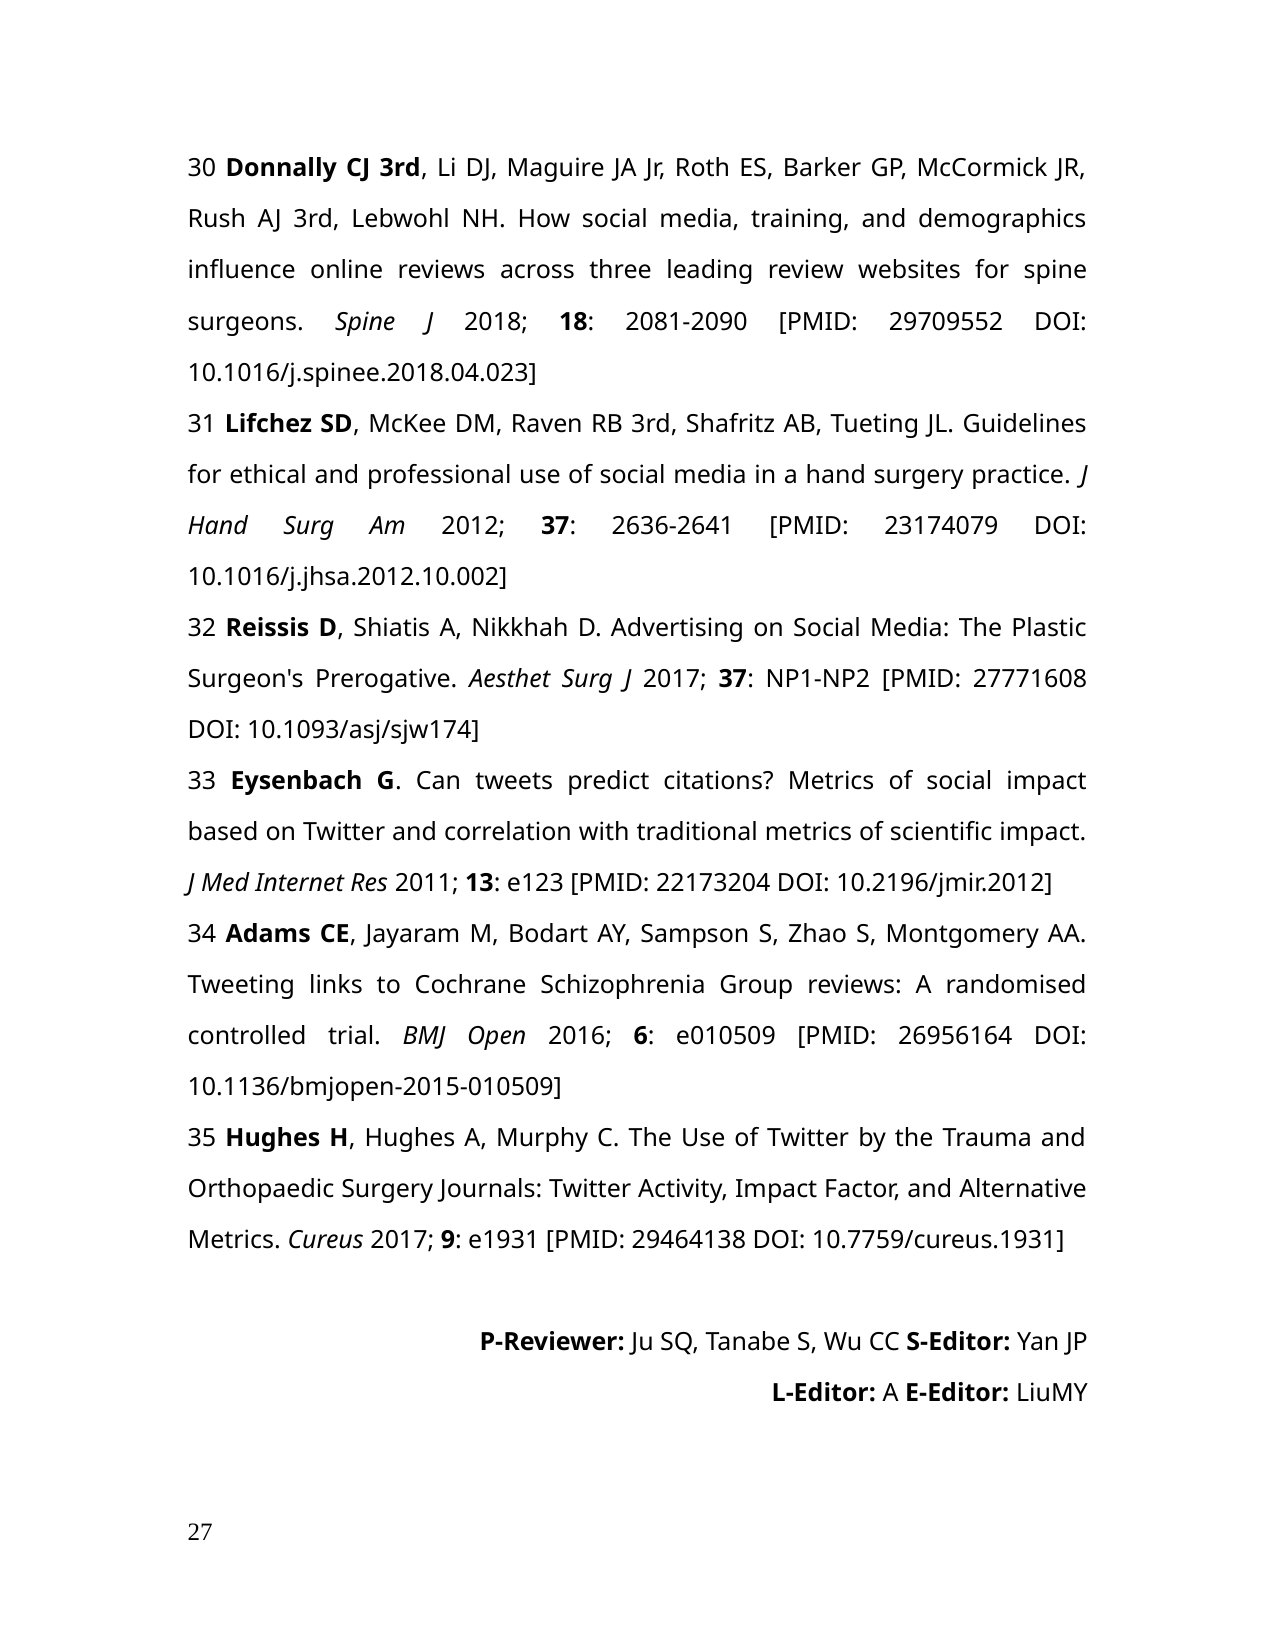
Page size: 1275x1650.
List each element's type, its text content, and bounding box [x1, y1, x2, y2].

text 35 Hughes H, Hughes A, Murphy C. The Use of Twitter by the Trauma and Orthopaedic Surgery Journals: Twitter Activity, Impact Factor, and Alternative Metrics. Cureus 2017; 9: e1931 [PMID: 29464138 DOI: 10.7759/cureus.1931] [187, 1120, 1087, 1256]
text L-Editor: A E-Editor: LiuMY [187, 1375, 1087, 1409]
text 34 Adams CE, Jayaram M, Bodart AY, Sampson S, Zhao S, Montgomery AA. Tweeting links to Cochrane Schizophrenia Group reviews: A randomised controlled trial. BMJ Open 2016; 6: e010509 [PMID: 26956164 DOI: 10.1136/bmjopen-2015-010509] [187, 916, 1087, 1103]
text 32 Reissis D, Shiatis A, Nikkhah D. Advertising on Social Media: The Plastic Surgeon's Prerogative. Aesthet Surg J 2017; 37: NP1-NP2 [PMID: 27771608 DOI: 10.1093/asj/sjw174] [187, 609, 1087, 746]
text 31 Lifchez SD, McKee DM, Raven RB 3rd, Shafritz AB, Tueting JL. Guidelines for ethical and professional use of social media in a hand surgery practice. J Hand Surg Am 2012; 37: 2636-2641 [PMID: 23174079 DOI: 10.1016/j.jhsa.2012.10.002] [187, 405, 1087, 592]
text P-Reviewer: Ju SQ, Tanabe S, Wu CC S-Editor: Yan JP [187, 1324, 1087, 1358]
text 30 Donnally CJ 3rd, Li DJ, Maguire JA Jr, Roth ES, Barker GP, McCormick JR, Rush AJ 3rd, Lebwohl NH. How social media, training, and demographics influence online reviews across three leading review websites for spine surgeons. Spine J 2018; 18: 2081-2090 [PMID: 29709552 DOI: 10.1016/j.spinee.2018.04.023] [187, 150, 1087, 388]
text 33 Eysenbach G. Can tweets predict citations? Metrics of social impact based on Twitter and correlation with traditional metrics of scientific impact. J Med Internet Res 2011; 13: e123 [PMID: 22173204 DOI: 10.2196/jmir.2012] [187, 762, 1087, 899]
